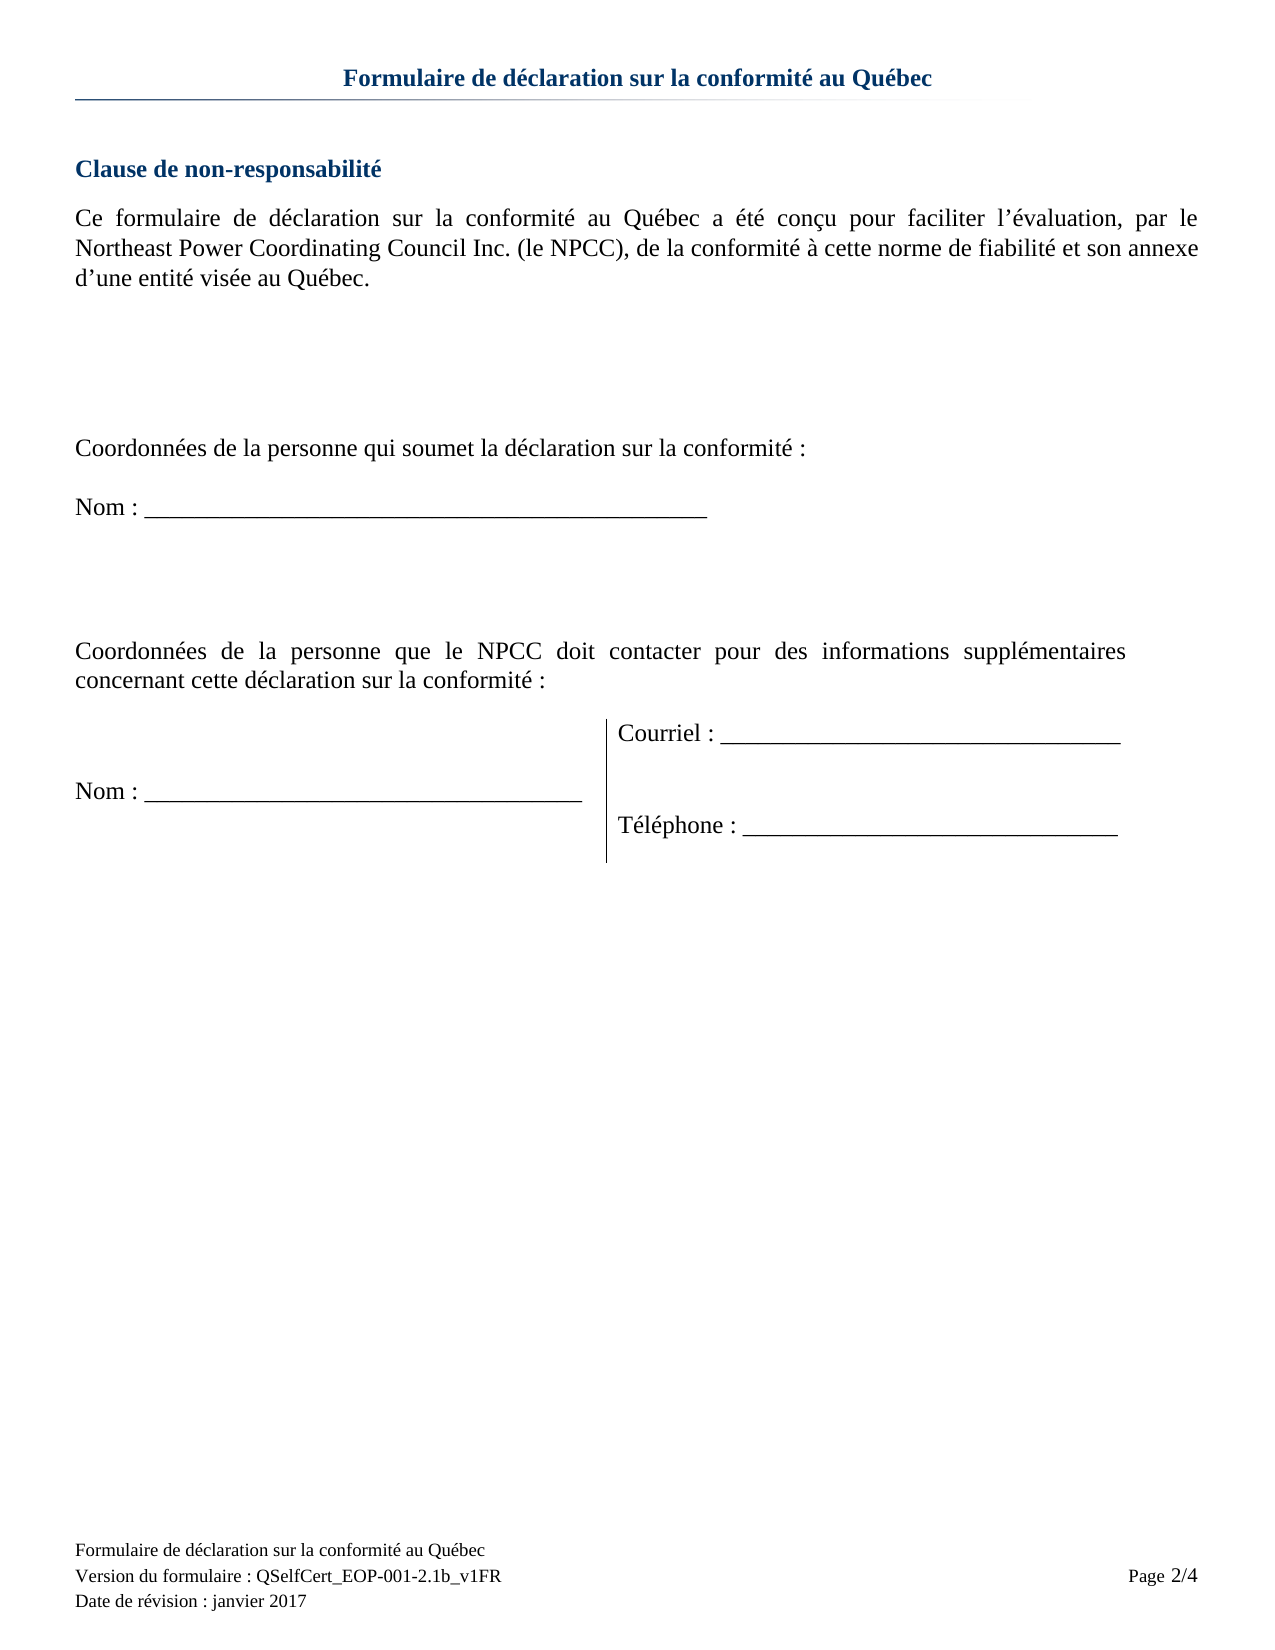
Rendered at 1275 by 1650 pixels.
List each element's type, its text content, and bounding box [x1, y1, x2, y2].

table_header Coordonnées de la personne qui soumet la déclaration sur la conformité : [64, 407, 1123, 462]
table_cell Téléphone : ______________________________ [607, 756, 1138, 863]
table_cell Nom : _____________________________________________ [64, 462, 1123, 521]
table_header Coordonnées de la personne que le NPCC doit contacter pour des informations supplémentaires concernant cette déclaration sur la conformité : [64, 636, 1138, 718]
table_cell Nom : ___________________________________ [64, 719, 606, 863]
picture [75, 99, 1055, 106]
text Ce formulaire de déclaration sur la conformité au Québec a été conçu pour faciliter l’évaluation, par le Northeast Power Coordinating Council Inc. (le NPCC), de la conformité à cette norme de fiabilité et son annexe d’une entité visée au Québec. [75, 203, 1200, 292]
text Clause de non-responsabilité [75, 149, 1200, 184]
table_cell Courriel : ________________________________ [607, 719, 1138, 756]
